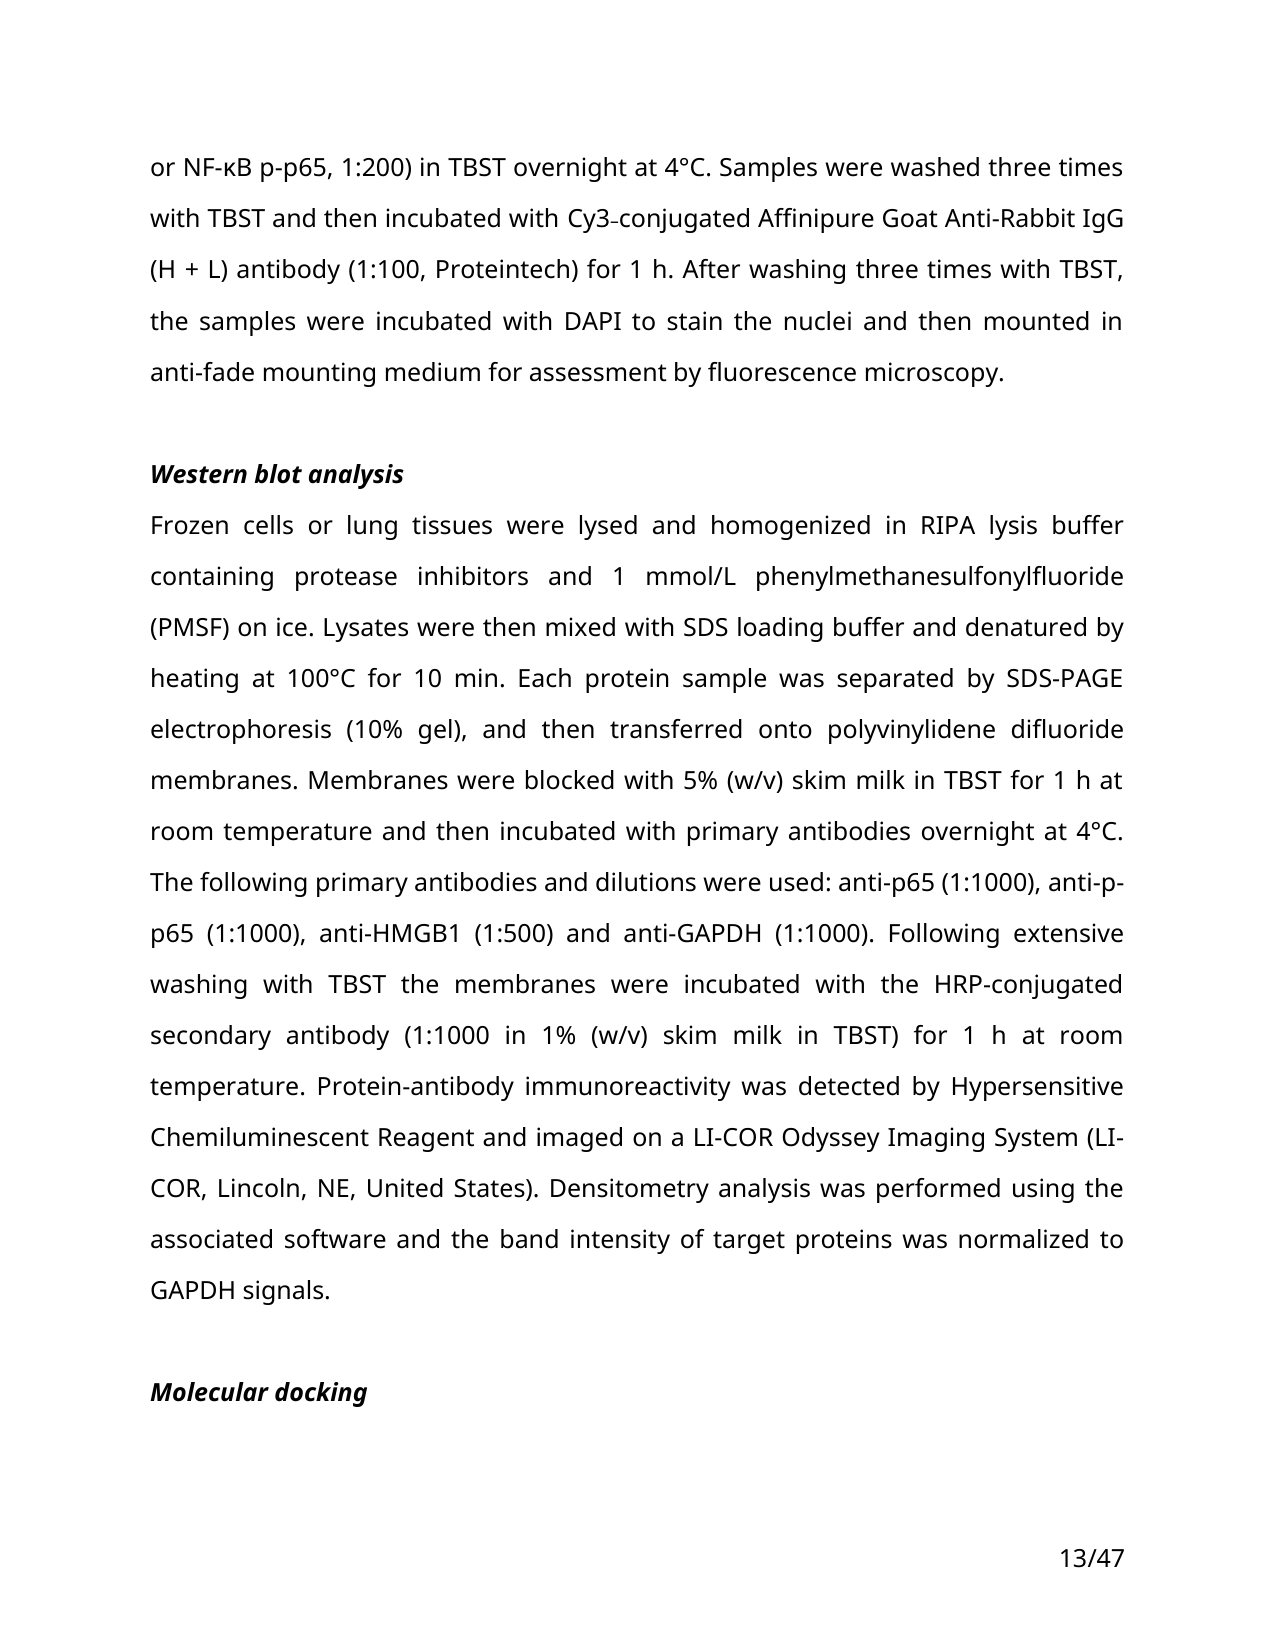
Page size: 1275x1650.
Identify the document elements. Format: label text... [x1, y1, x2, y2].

text Western blot analysis [150, 456, 1125, 490]
text Frozen cells or lung tissues were lysed and homogenized in RIPA lysis buffer containing protease inhibitors and 1 mmol/L phenylmethanesulfonylfluoride (PMSF) on ice. Lysates were then mixed with SDS loading buffer and denatured by heating at 100°C for 10 min. Each protein sample was separated by SDS-PAGE electrophoresis (10% gel), and then transferred onto polyvinylidene difluoride membranes. Membranes were blocked with 5% (w/v) skim milk in TBST for 1 h at room temperature and then incubated with primary antibodies overnight at 4°C. The following primary antibodies and dilutions were used: anti-p65 (1:1000), anti-p-p65 (1:1000), anti-HMGB1 (1:500) and anti-GAPDH (1:1000). Following extensive washing with TBST the membranes were incubated with the HRP-conjugated secondary antibody (1:1000 in 1% (w/v) skim milk in TBST) for 1 h at room temperature. Protein-antibody immunoreactivity was detected by Hypersensitive Chemiluminescent Reagent and imaged on a LI-COR Odyssey Imaging System (LI-COR, Lincoln, NE, United States). Densitometry analysis was performed using the associated software and the band intensity of target proteins was normalized to GAPDH signals. [150, 507, 1125, 1307]
text Molecular docking [150, 1375, 1125, 1409]
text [150, 150, 1125, 388]
